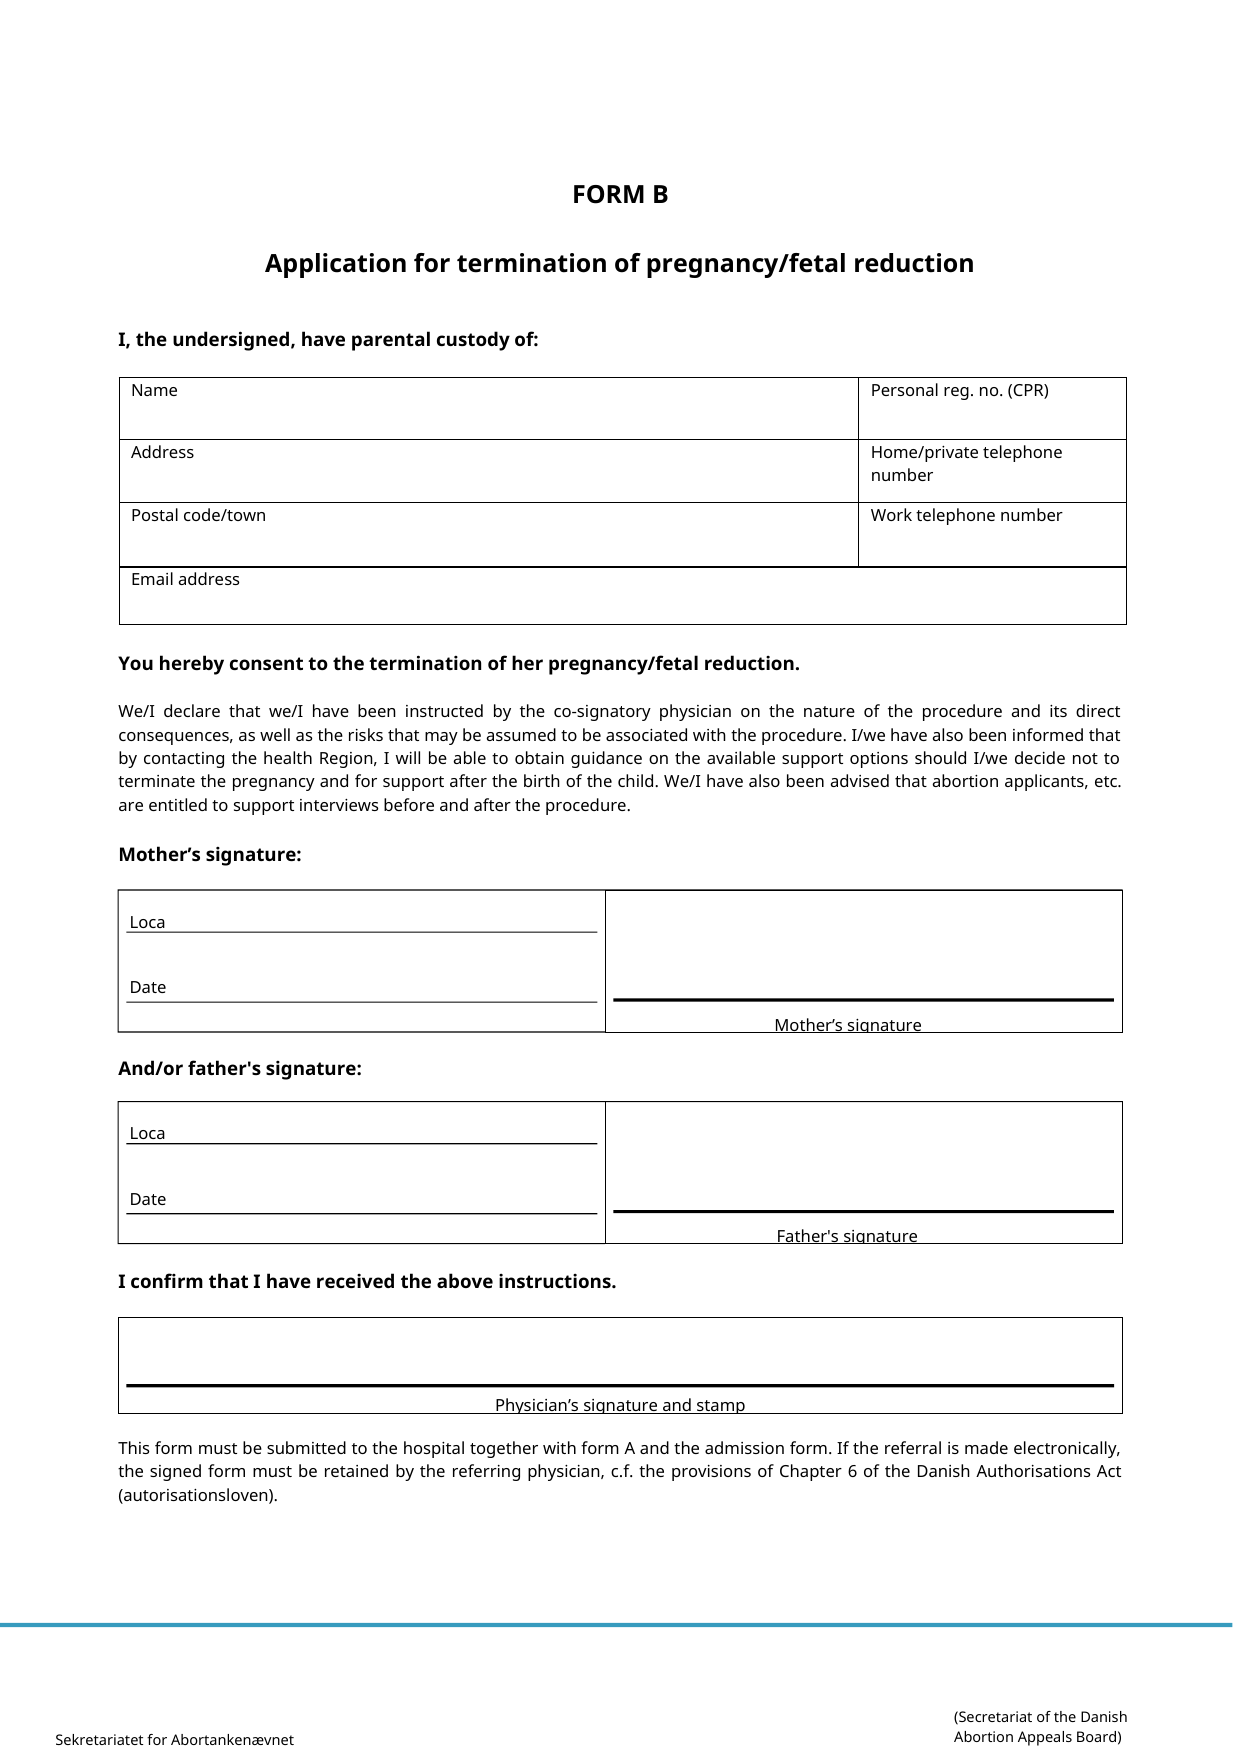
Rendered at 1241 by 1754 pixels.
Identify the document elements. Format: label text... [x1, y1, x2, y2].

title Application for termination of pregnancy/fetal reduction [220, 245, 1020, 279]
text Sekretariatet for Abortankenævnet (Secretariat of the Danish Abortion Appeals Board) Danish Agency for Patient Complaints [954, 1707, 1189, 1747]
title FORM B [220, 177, 1021, 211]
table_header Personal reg. no. (CPR) [859, 378, 1126, 439]
table_cell Address [120, 440, 858, 502]
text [55, 1729, 351, 1749]
text You hereby consent to the termination of her pregnancy/fetal reduction. [118, 651, 1192, 676]
text This form must be submitted to the hospital together with form A and the admission form. If the referral is made electronically, the signed form must be retained by the referring physician, c.f. the provisions of Chapter 6 of the Danish Authorisations Act (autorisationsloven). [118, 1437, 1123, 1506]
text And/or father's signature: [118, 1055, 1192, 1080]
table_header Name [120, 378, 858, 439]
table_cell Email address [120, 568, 1126, 624]
text Mother’s signature: [118, 841, 1192, 867]
table_cell Work telephone number [859, 503, 1126, 566]
text We/I declare that we/I have been instructed by the co-signatory physician on the nature of the procedure and its direct consequences, as well as the risks that may be assumed to be associated with the procedure. I/we have also been informed that by contacting the health Region, I will be able to obtain guidance on the available support options should I/we decide not to terminate the pregnancy and for support after the birth of the child. We/I have also been advised that abortion applicants, etc. are entitled to support interviews before and after the procedure. [118, 700, 1123, 816]
table_cell Home/private telephone number [859, 440, 1126, 502]
text I, the undersigned, have parental custody of: [118, 326, 1192, 351]
text I confirm that I have received the above instructions. [118, 1268, 1192, 1294]
table_cell Postal code/town [120, 503, 858, 566]
